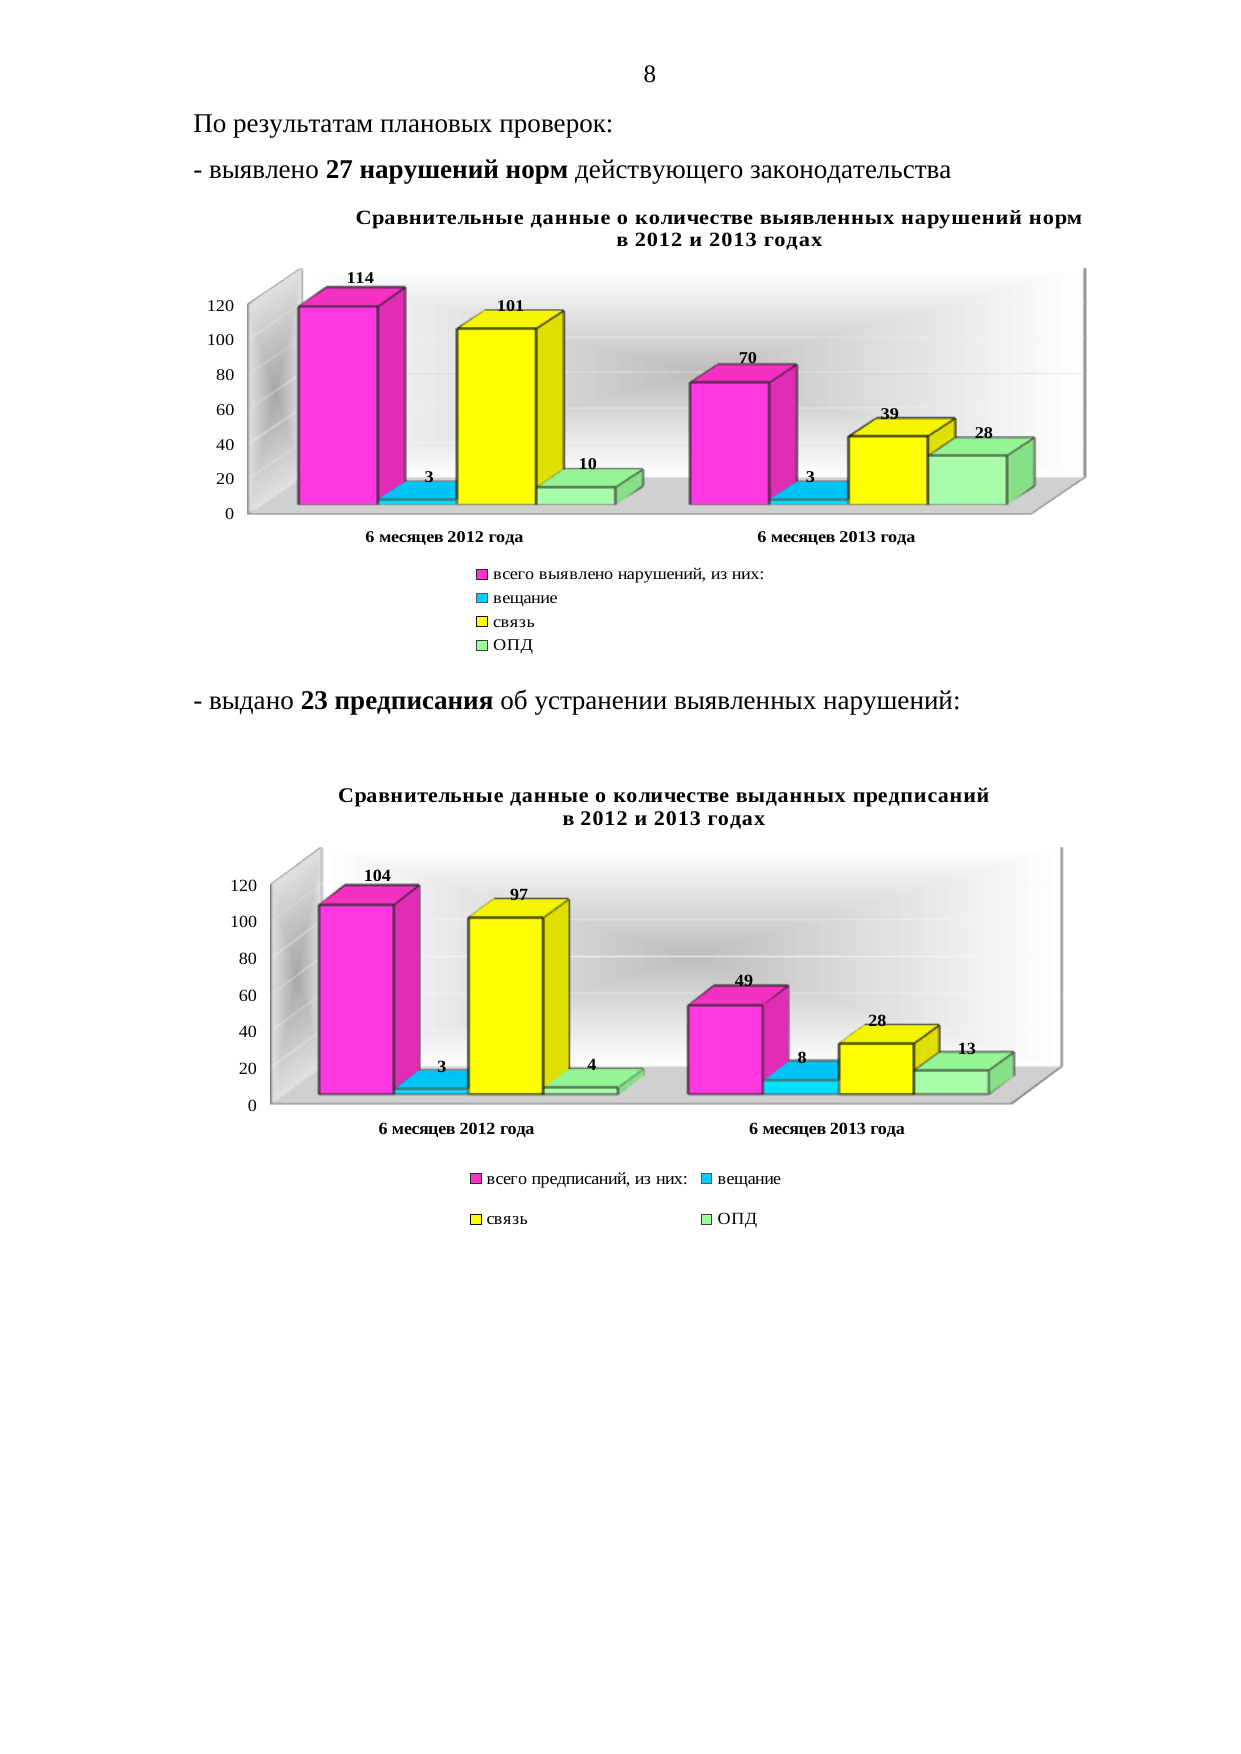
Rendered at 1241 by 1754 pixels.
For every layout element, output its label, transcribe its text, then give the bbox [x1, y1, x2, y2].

text - выдано 23 предписания об устранении выявленных нарушений: [118, 684, 1181, 715]
text - выявлено 27 нарушений норм действующего законодательства [118, 154, 1181, 185]
text По результатам плановых проверок: [118, 107, 1181, 138]
